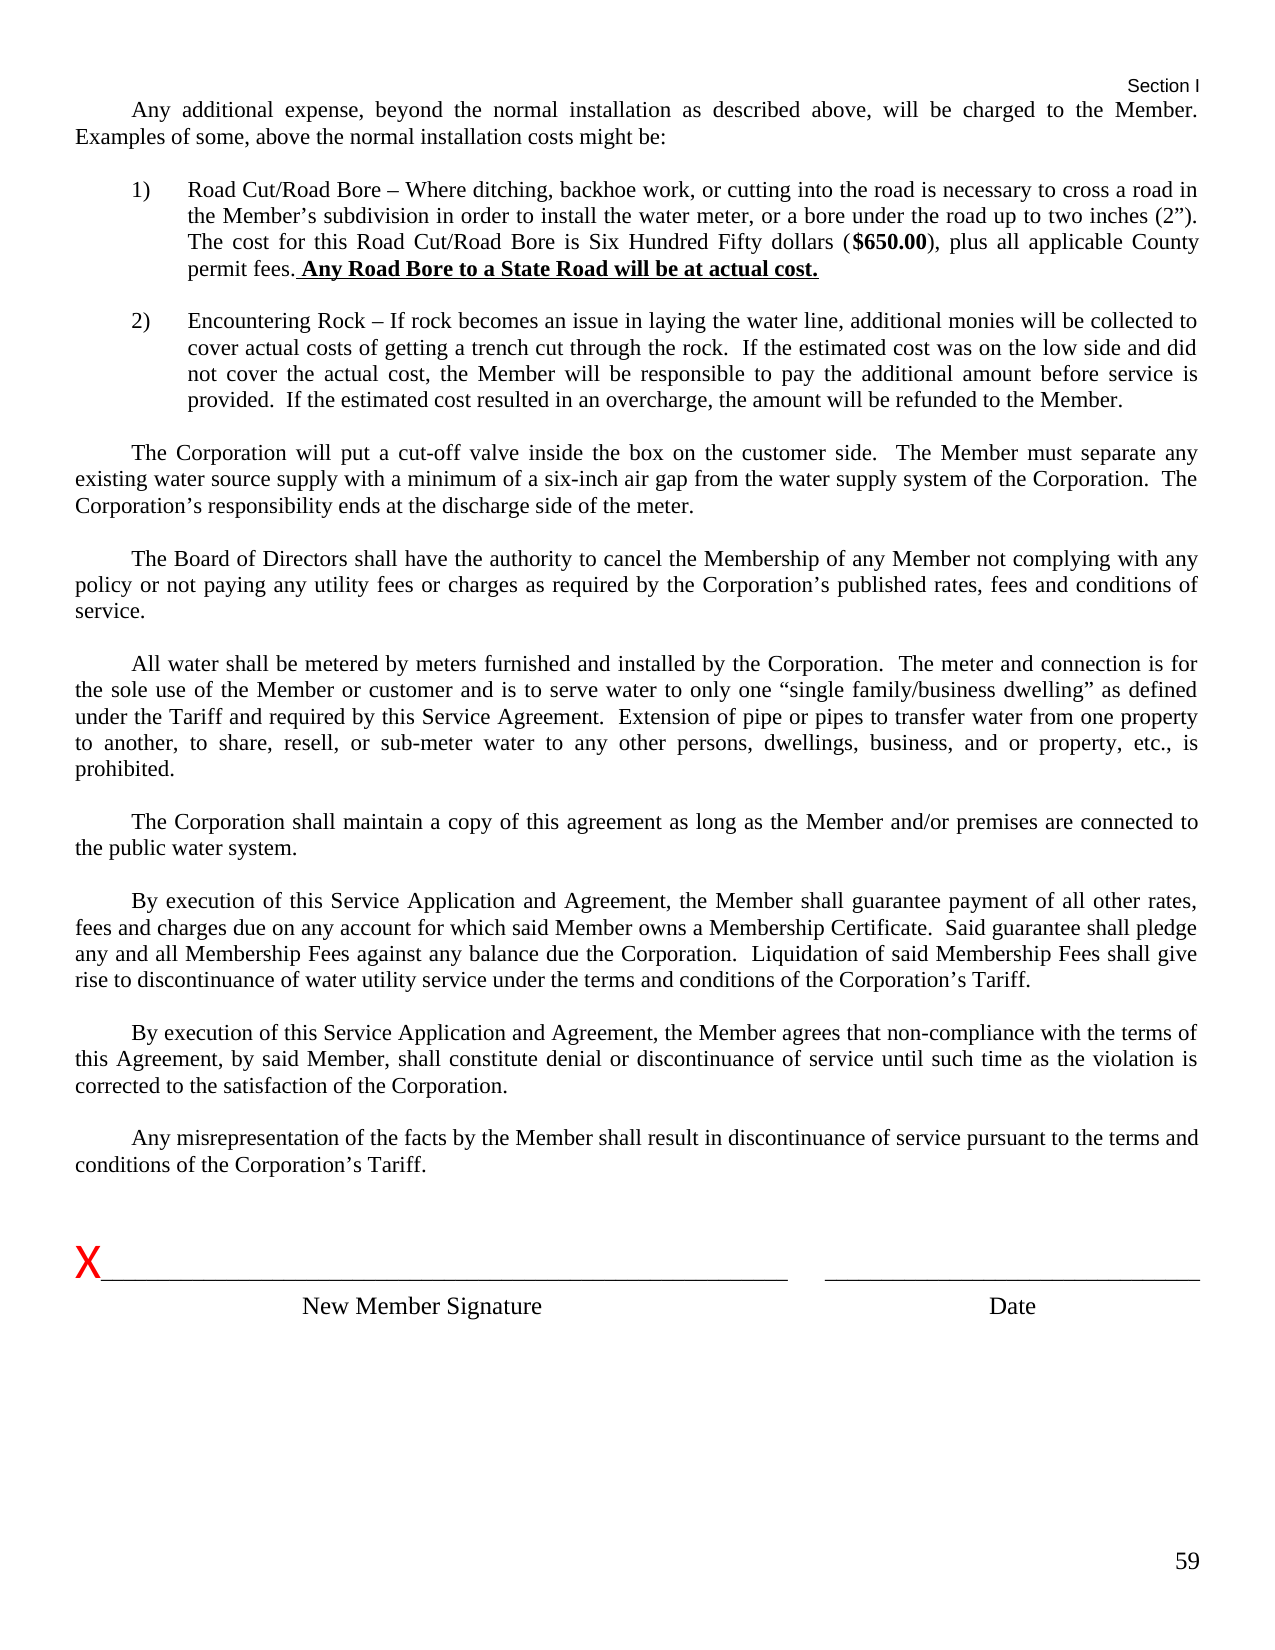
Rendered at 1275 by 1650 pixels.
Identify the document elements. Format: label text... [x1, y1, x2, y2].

text X [75, 1230, 1200, 1291]
text The Corporation shall maintain a copy of this agreement as long as the Member and/or premises are connected to the public water system. [75, 808, 1200, 861]
text All water shall be metered by meters furnished and installed by the Corporation. The meter and connection is for the sole use of the Member or customer and is to serve water to only one “single family/business dwelling” as defined under the Tariff and required by this Service Agreement. Extension of pipe or pipes to transfer water from one property to another, to share, resell, or sub-meter water to any other persons, dwellings, business, and or property, etc., is prohibited. [75, 650, 1200, 782]
text The Board of Directors shall have the authority to cancel the Membership of any Member not complying with any policy or not paying any utility fees or charges as required by the Corporation’s published rates, fees and conditions of service. [75, 544, 1200, 624]
text By execution of this Service Application and Agreement, the Member agrees that non-compliance with the terms of this Agreement, by said Member, shall constitute denial or discontinuance of service until such time as the violation is corrected to the satisfaction of the Corporation. [75, 1019, 1200, 1098]
text Any additional expense, beyond the normal installation as described above, will be charged to the Member. Examples of some, above the normal installation costs might be: [75, 97, 1200, 149]
list Road Cut/Road Bore – Where ditching, backhoe work, or cutting into the road is necessary to cross a road in the Member’s subdivision in order to install the water meter, or a bore under the road up to two inches (2”). The cost for this Road Cut/Road Bore is Six Hundred Fifty dollars ($650.00), plus all applicable County permit fees. Any Road Bore to a State Road will be at actual cost. [131, 176, 1200, 281]
list Encountering Rock – If rock becomes an issue in laying the water line, additional monies will be collected to cover actual costs of getting a trench cut through the rock. If the estimated cost was on the low side and did not cover the actual cost, the Member will be responsible to pay the additional amount before service is provided. If the estimated cost resulted in an overcharge, the amount will be refunded to the Member. [131, 307, 1200, 413]
text By execution of this Service Application and Agreement, the Member shall guarantee payment of all other rates, fees and charges due on any account for which said Member owns a Membership Certificate. Said guarantee shall pledge any and all Membership Fees against any balance due the Corporation. Liquidation of said Membership Fees shall give rise to discontinuance of water utility service under the terms and conditions of the Corporation’s Tariff. [75, 887, 1200, 993]
text The Corporation will put a cut-off valve inside the box on the customer side. The Member must separate any existing water source supply with a minimum of a six-inch air gap from the water supply system of the Corporation. The Corporation’s responsibility ends at the discharge side of the meter. [75, 439, 1200, 518]
text New Member Signature Date [75, 1291, 1200, 1319]
text Any misrepresentation of the facts by the Member shall result in discontinuance of service pursuant to the terms and conditions of the Corporation’s Tariff. [75, 1124, 1200, 1177]
